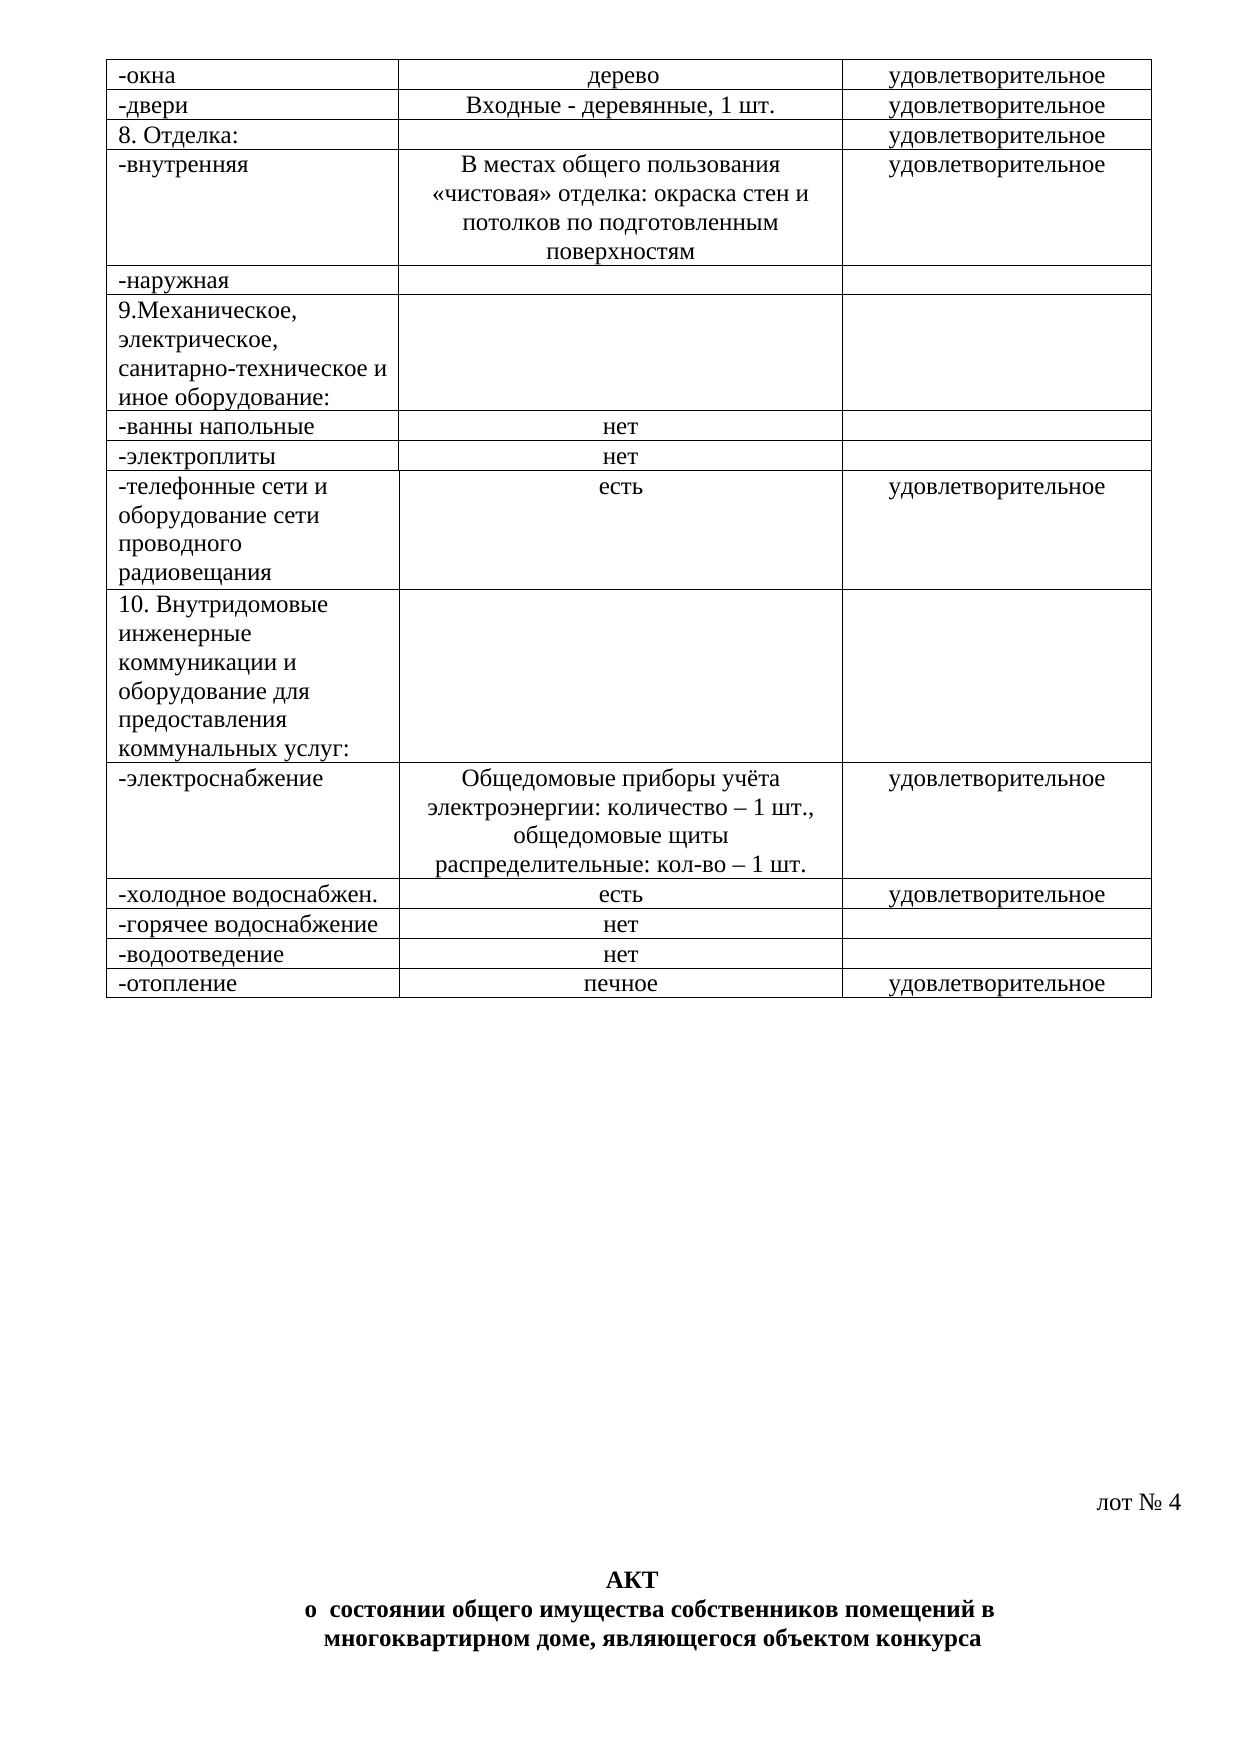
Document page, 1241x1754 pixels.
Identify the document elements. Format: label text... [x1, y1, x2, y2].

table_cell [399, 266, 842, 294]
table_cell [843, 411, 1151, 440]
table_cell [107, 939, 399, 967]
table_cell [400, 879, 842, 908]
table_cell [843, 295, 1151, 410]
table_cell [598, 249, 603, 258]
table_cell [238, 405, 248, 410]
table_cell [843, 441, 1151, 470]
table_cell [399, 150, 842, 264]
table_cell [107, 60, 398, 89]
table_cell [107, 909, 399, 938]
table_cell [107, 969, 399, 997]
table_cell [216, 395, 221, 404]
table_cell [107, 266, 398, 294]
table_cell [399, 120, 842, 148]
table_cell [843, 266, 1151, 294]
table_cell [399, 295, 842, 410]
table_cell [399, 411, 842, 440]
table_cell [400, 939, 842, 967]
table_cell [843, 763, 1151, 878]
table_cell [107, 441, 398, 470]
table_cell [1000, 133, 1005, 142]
text о состоянии общего имущества собственников помещений в [118, 1594, 1181, 1623]
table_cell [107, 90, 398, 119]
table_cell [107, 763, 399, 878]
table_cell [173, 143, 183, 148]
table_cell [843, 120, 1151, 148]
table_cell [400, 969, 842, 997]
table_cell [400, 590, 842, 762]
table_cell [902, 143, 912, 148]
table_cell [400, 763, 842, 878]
text многоквартирном доме, являющегося объектом конкурса [118, 1623, 1181, 1652]
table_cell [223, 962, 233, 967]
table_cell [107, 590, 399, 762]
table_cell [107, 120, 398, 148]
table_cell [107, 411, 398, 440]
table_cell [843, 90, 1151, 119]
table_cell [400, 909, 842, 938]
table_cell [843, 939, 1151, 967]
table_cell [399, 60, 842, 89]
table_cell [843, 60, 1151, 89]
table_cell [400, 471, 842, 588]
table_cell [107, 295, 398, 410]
text АКТ [118, 1565, 1181, 1594]
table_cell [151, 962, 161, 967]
text лот № 4 [709, 1487, 1181, 1516]
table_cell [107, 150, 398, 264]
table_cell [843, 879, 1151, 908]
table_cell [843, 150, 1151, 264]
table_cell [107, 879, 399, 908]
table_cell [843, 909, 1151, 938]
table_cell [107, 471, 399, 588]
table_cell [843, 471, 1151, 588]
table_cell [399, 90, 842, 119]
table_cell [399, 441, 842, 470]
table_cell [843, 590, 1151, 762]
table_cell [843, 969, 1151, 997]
